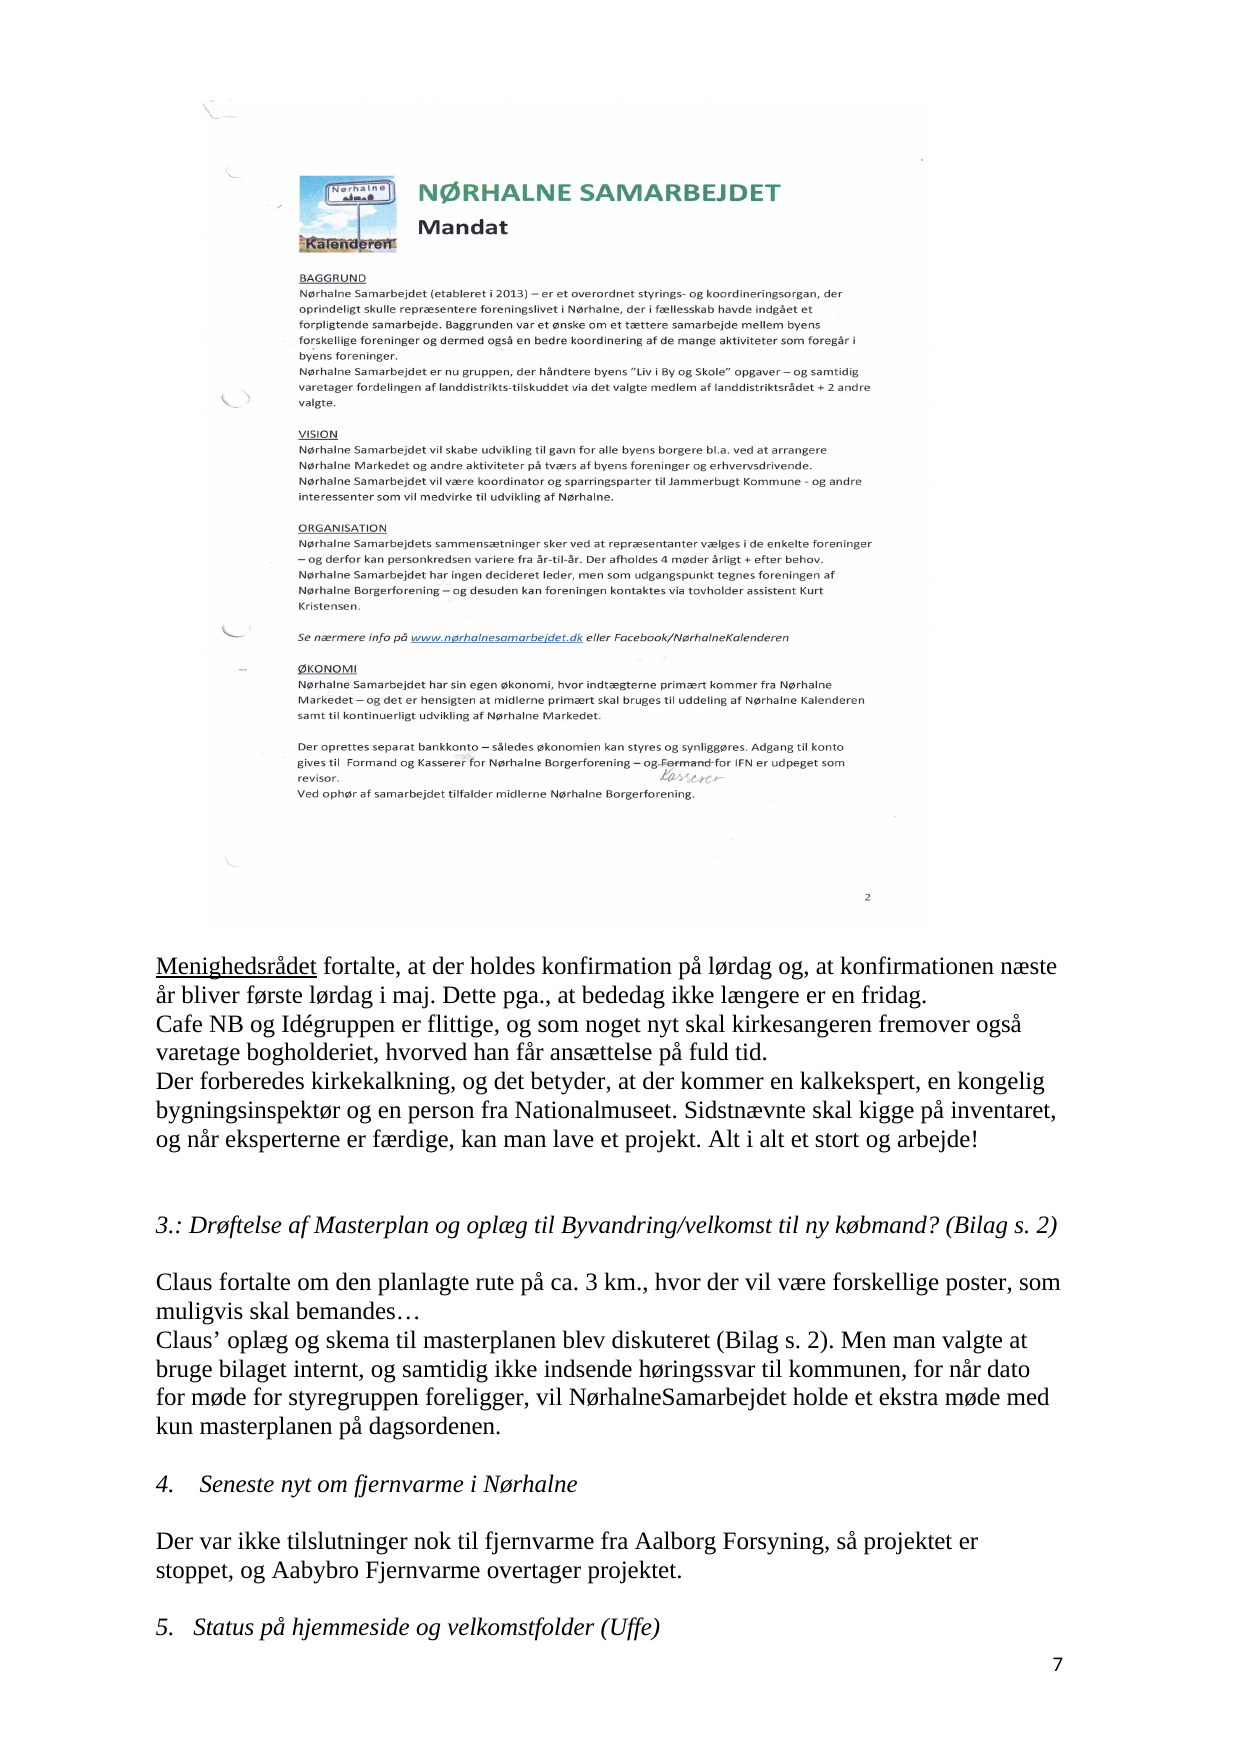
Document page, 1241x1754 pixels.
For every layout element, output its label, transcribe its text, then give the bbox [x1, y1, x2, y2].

list Seneste nyt om fjernvarme i Nørhalne [156, 1469, 1063, 1497]
text Der var ikke tilslutninger nok til fjernvarme fra Aalborg Forsyning, så projektet er stoppet, og Aabybro Fjernvarme overtager projektet. [156, 1526, 1063, 1584]
picture [203, 100, 933, 929]
text Claus fortalte om den planlagte rute på ca. 3 km., hvor der vil være forskellige poster, som muligvis skal bemandes… [156, 1267, 1063, 1325]
text Menighedsrådet fortalte, at der holdes konfirmation på lørdag og, at konfirmationen næste år bliver første lørdag i maj. Dette pga., at bededag ikke længere er en fridag. [156, 951, 1063, 1009]
text Cafe NB og Idégruppen er flittige, og som noget nyt skal kirkesangeren fremover også varetage bogholderiet, hvorved han får ansættelse på fuld tid. [156, 1009, 1063, 1066]
text Der forberedes kirkekalkning, og det betyder, at der kommer en kalkekspert, en kongelig bygningsinspektør og en person fra Nationalmuseet. Sidstnævnte skal kigge på inventaret, og når eksperterne er færdige, kan man lave et projekt. Alt i alt et stort og arbejde! [156, 1066, 1063, 1152]
list Status på hjemmeside og velkomstfolder (Uffe) [156, 1612, 1063, 1640]
text Claus’ oplæg og skema til masterplanen blev diskuteret (Bilag s. 2). Men man valgte at bruge bilaget internt, og samtidig ikke indsende høringssvar til kommunen, for når dato for møde for styregruppen foreligger, vil NørhalneSamarbejdet holde et ekstra møde med kun masterplanen på dagsordenen. [156, 1325, 1063, 1440]
text 3.: Drøftelse af Masterplan og oplæg til Byvandring/velkomst til ny købmand? (Bilag s. 2) [118, 1210, 1063, 1239]
